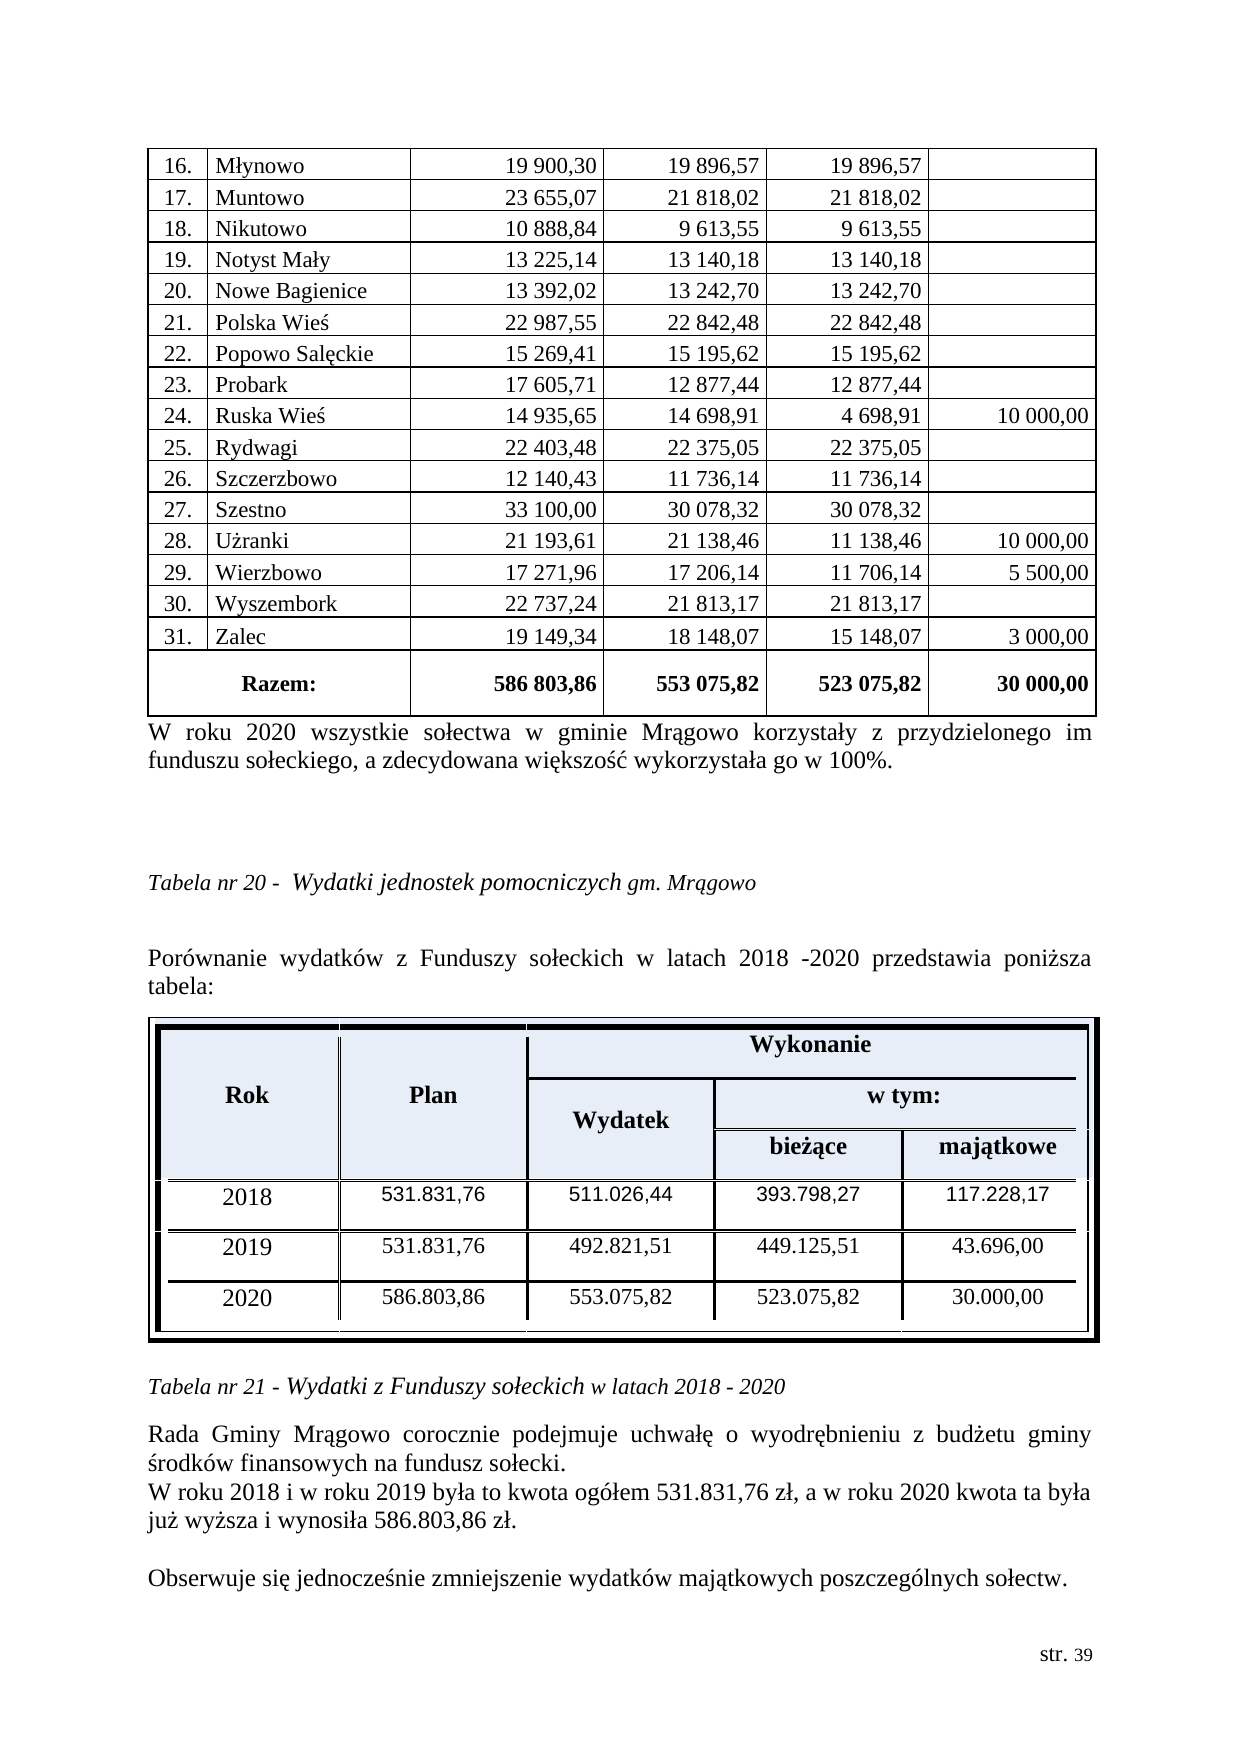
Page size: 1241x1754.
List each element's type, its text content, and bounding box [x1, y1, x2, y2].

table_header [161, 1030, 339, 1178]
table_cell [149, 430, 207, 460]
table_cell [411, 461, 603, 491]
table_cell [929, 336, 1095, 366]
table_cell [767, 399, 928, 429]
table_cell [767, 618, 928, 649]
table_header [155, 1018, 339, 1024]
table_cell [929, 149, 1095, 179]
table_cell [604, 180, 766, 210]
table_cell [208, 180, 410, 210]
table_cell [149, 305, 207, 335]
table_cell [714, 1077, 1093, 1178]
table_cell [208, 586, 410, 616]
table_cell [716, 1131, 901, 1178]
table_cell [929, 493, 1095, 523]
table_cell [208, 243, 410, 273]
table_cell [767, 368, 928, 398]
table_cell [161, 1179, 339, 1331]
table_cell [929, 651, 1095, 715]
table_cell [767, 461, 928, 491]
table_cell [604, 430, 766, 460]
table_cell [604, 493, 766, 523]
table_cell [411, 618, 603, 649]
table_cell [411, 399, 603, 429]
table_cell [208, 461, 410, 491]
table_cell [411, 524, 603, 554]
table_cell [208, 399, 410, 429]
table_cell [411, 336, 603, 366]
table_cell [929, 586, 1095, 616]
text Rada Gminy Mrągowo corocznie podejmuje uchwałę o wyodrębnieniu z budżetu gminy środków finansowych na fundusz sołecki. [148, 1419, 1093, 1477]
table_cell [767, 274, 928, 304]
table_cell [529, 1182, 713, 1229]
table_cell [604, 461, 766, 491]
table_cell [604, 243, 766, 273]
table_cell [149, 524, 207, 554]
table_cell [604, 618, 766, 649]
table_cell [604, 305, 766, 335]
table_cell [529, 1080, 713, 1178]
text Porównanie wydatków z Funduszy sołeckich w latach 2018 -2020 przedstawia poniższa tabela: [148, 943, 1093, 1000]
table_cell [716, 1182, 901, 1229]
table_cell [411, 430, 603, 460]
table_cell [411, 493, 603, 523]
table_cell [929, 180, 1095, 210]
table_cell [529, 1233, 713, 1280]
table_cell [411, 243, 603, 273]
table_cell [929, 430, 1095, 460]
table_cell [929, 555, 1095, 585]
text Tabela nr 20 - Wydatki jednostek pomocniczych gm. Mrągowo [148, 867, 1093, 896]
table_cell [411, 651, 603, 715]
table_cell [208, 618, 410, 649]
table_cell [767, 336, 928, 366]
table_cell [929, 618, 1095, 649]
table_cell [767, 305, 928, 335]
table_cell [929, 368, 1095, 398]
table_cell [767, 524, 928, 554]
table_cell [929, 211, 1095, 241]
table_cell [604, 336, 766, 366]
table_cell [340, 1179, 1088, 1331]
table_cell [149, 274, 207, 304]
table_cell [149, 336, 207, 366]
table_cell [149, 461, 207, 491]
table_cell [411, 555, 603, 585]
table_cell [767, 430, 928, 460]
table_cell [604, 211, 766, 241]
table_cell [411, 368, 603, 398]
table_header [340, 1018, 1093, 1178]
text W roku 2018 i w roku 2019 była to kwota ogółem 531.831,76 zł, a w roku 2020 kwota ta była już wyższa i wynosiła 586.803,86 zł. [148, 1477, 1093, 1534]
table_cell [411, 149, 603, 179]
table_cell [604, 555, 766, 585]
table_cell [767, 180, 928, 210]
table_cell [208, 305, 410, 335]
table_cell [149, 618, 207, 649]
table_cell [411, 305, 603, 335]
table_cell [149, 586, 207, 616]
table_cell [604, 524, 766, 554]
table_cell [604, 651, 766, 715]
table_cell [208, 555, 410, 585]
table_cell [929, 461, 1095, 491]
text Obserwuje się jednocześnie zmniejszenie wydatków majątkowych poszczególnych sołectw. [148, 1563, 1093, 1592]
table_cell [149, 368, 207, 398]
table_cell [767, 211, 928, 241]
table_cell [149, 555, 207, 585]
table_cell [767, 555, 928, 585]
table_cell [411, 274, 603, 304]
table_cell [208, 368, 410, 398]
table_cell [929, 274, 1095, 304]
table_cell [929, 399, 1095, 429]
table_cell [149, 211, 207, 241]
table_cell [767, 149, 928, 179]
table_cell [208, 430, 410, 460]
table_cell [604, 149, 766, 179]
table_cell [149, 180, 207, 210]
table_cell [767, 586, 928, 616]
text W roku 2020 wszystkie sołectwa w gminie Mrągowo korzystały z przydzielonego im funduszu sołeckiego, a zdecydowana większość wykorzystała go w 100%. [148, 717, 1093, 774]
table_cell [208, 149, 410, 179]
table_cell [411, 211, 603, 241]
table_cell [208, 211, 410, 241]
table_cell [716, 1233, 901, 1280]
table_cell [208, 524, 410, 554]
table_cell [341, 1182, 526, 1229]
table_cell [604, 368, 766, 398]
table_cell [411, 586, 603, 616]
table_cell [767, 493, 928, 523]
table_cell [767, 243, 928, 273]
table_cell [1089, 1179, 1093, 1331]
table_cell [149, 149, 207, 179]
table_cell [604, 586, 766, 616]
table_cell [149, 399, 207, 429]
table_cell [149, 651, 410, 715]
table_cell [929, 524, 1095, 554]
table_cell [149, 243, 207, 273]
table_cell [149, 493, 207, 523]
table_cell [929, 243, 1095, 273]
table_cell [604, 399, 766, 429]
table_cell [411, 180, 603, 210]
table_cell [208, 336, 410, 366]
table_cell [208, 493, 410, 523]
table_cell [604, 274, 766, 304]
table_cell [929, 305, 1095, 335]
text Tabela nr 21 - Wydatki z Funduszy sołeckich w latach 2018 - 2020 [148, 1371, 1093, 1400]
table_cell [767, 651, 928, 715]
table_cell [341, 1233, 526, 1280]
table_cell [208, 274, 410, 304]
